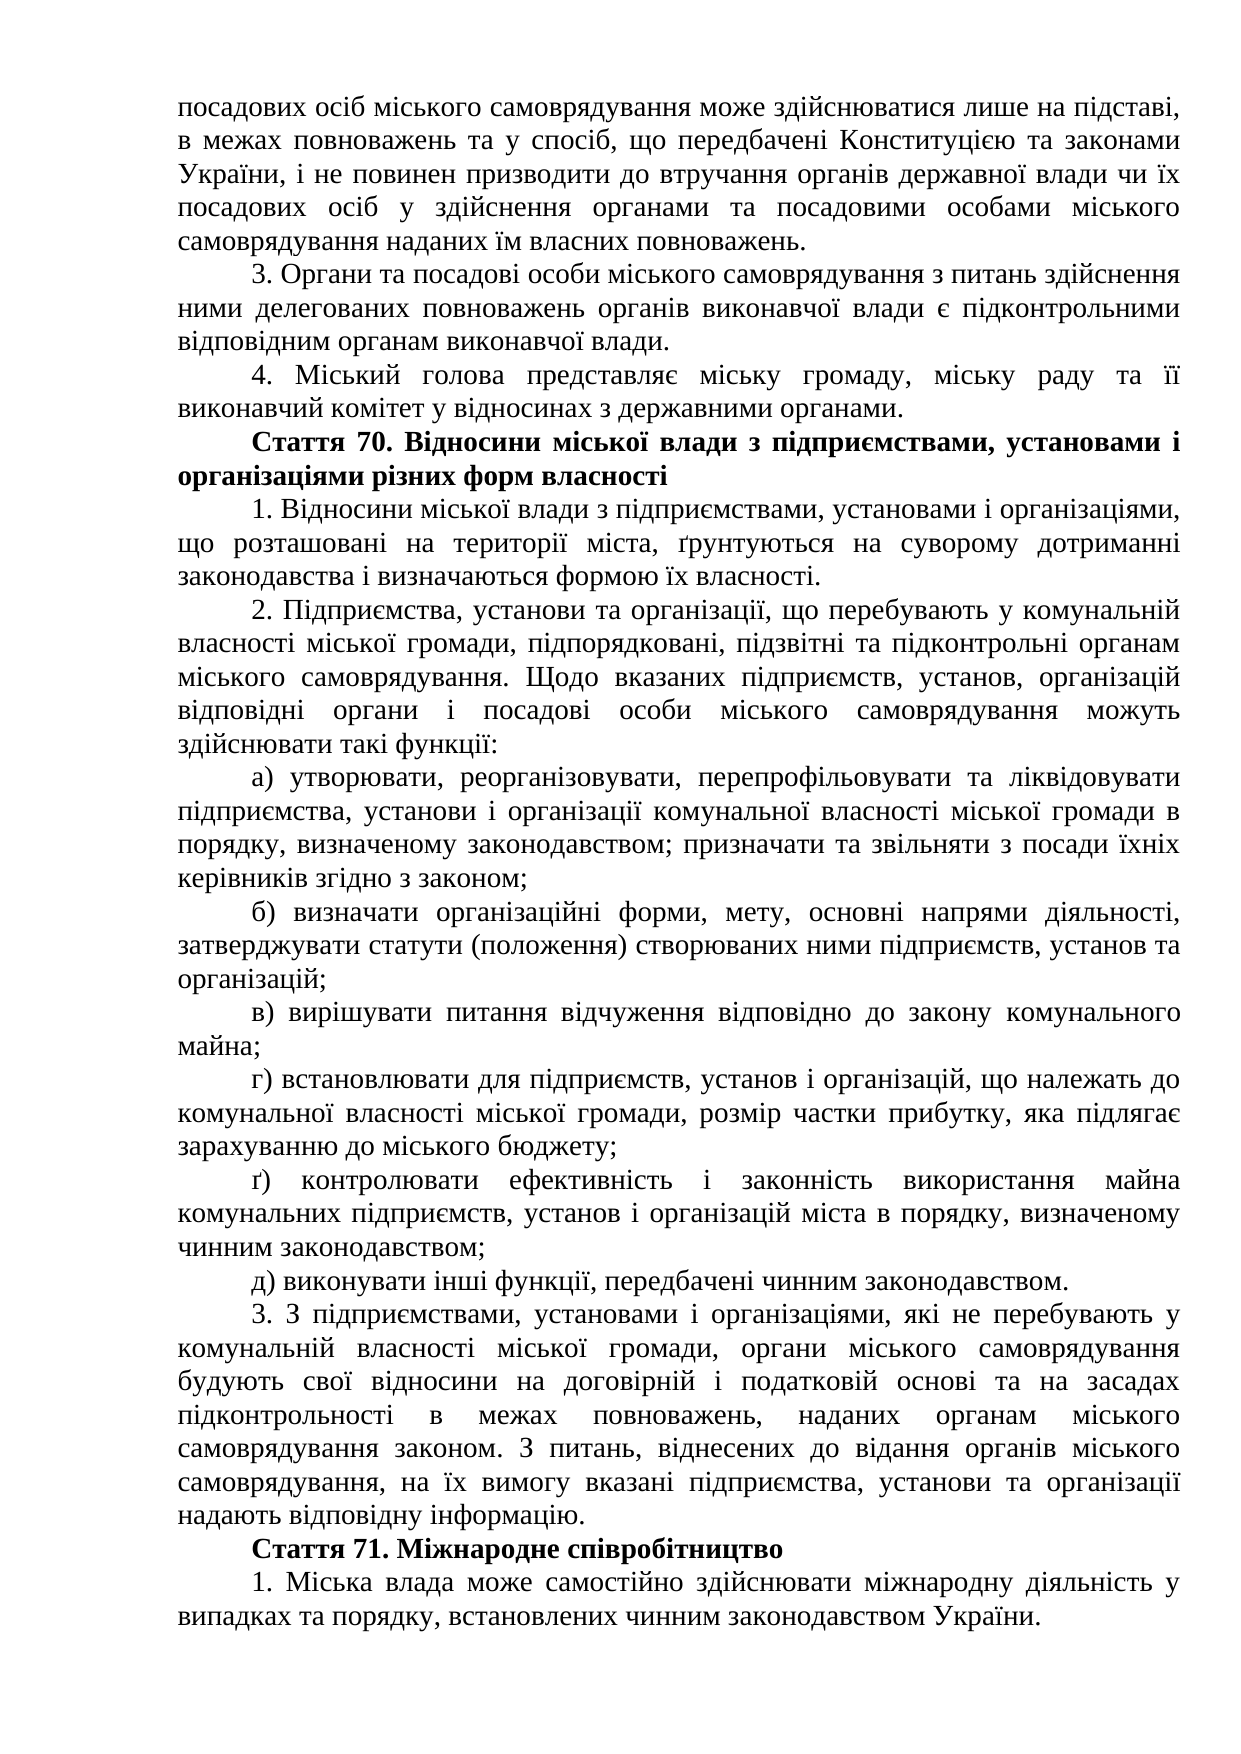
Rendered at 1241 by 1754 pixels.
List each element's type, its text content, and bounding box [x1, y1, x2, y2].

text 1. Міська влада може самостійно здійснювати міжнародну діяльність у випадках та порядку, встановлених чинним законодавством України. [177, 1564, 1181, 1632]
text 4. Міський голова представляє міську громаду, міську раду та її виконавчий комітет у відносинах з державними органами. [177, 357, 1181, 424]
text ґ) контролювати ефективність і законність використання майна комунальних підприємств, установ і організацій міста в порядку, визначеному чинним законодавством; [177, 1162, 1181, 1263]
text 2. Підприємства, установи та організації, що перебувають у комунальній власності міської громади, підпорядковані, підзвітні та підконтрольні органам міського самоврядування. Щодо вказаних підприємств, установ, організацій відповідні органи і посадові особи міського самоврядування можуть здійснювати такі функції: [177, 592, 1181, 759]
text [177, 89, 1181, 256]
text г) встановлювати для підприємств, установ і організацій, що належать до комунальної власності міської громади, розмір частки прибутку, яка підлягає зарахуванню до міського бюджету; [177, 1061, 1181, 1162]
text б) визначати організаційні форми, мету, основні напрями діяльності, затверджувати статути (положення) створюваних ними підприємств, установ та організацій; [177, 894, 1181, 994]
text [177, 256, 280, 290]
text Стаття 70. Відносини міської влади з підприємствами, установами і організаціями різних форм власності [177, 424, 1181, 491]
text 3. Органи та посадові особи міського самоврядування з питань здійснення ними делегованих повноважень органів виконавчої влади є підконтрольними відповідним органам виконавчої влади. [177, 323, 1181, 357]
text д) виконувати інші функції, передбачені чинним законодавством. [177, 1263, 1181, 1296]
text а) утворювати, реорганізовувати, перепрофільовувати та ліквідовувати підприємства, установи і організації комунальної власності міської громади в порядку, визначеному законодавством; призначати та звільняти з посади їхніх керівників згідно з законом; [177, 759, 1181, 894]
text Стаття 71. Міжнародне співробітництво [177, 1531, 1181, 1564]
text в) вирішувати питання відчуження відповідно до закону комунального майна; [177, 994, 1181, 1061]
text 1. Відносини міської влади з підприємствами, установами і організаціями, що розташовані на території міста, ґрунтуються на суворому дотриманні законодавства і визначаються формою їх власності. [177, 491, 1181, 592]
text 3. З підприємствами, установами і організаціями, які не перебувають у комунальній власності міської громади, органи міського самоврядування будують свої відносини на договірній і податковій основі та на засадах підконтрольності в межах повноважень, наданих органам міського самоврядування законом. З питань, віднесених до відання органів міського самоврядування, на їх вимогу вказані підприємства, установи та організації надають відповідну інформацію. [177, 1296, 1181, 1531]
